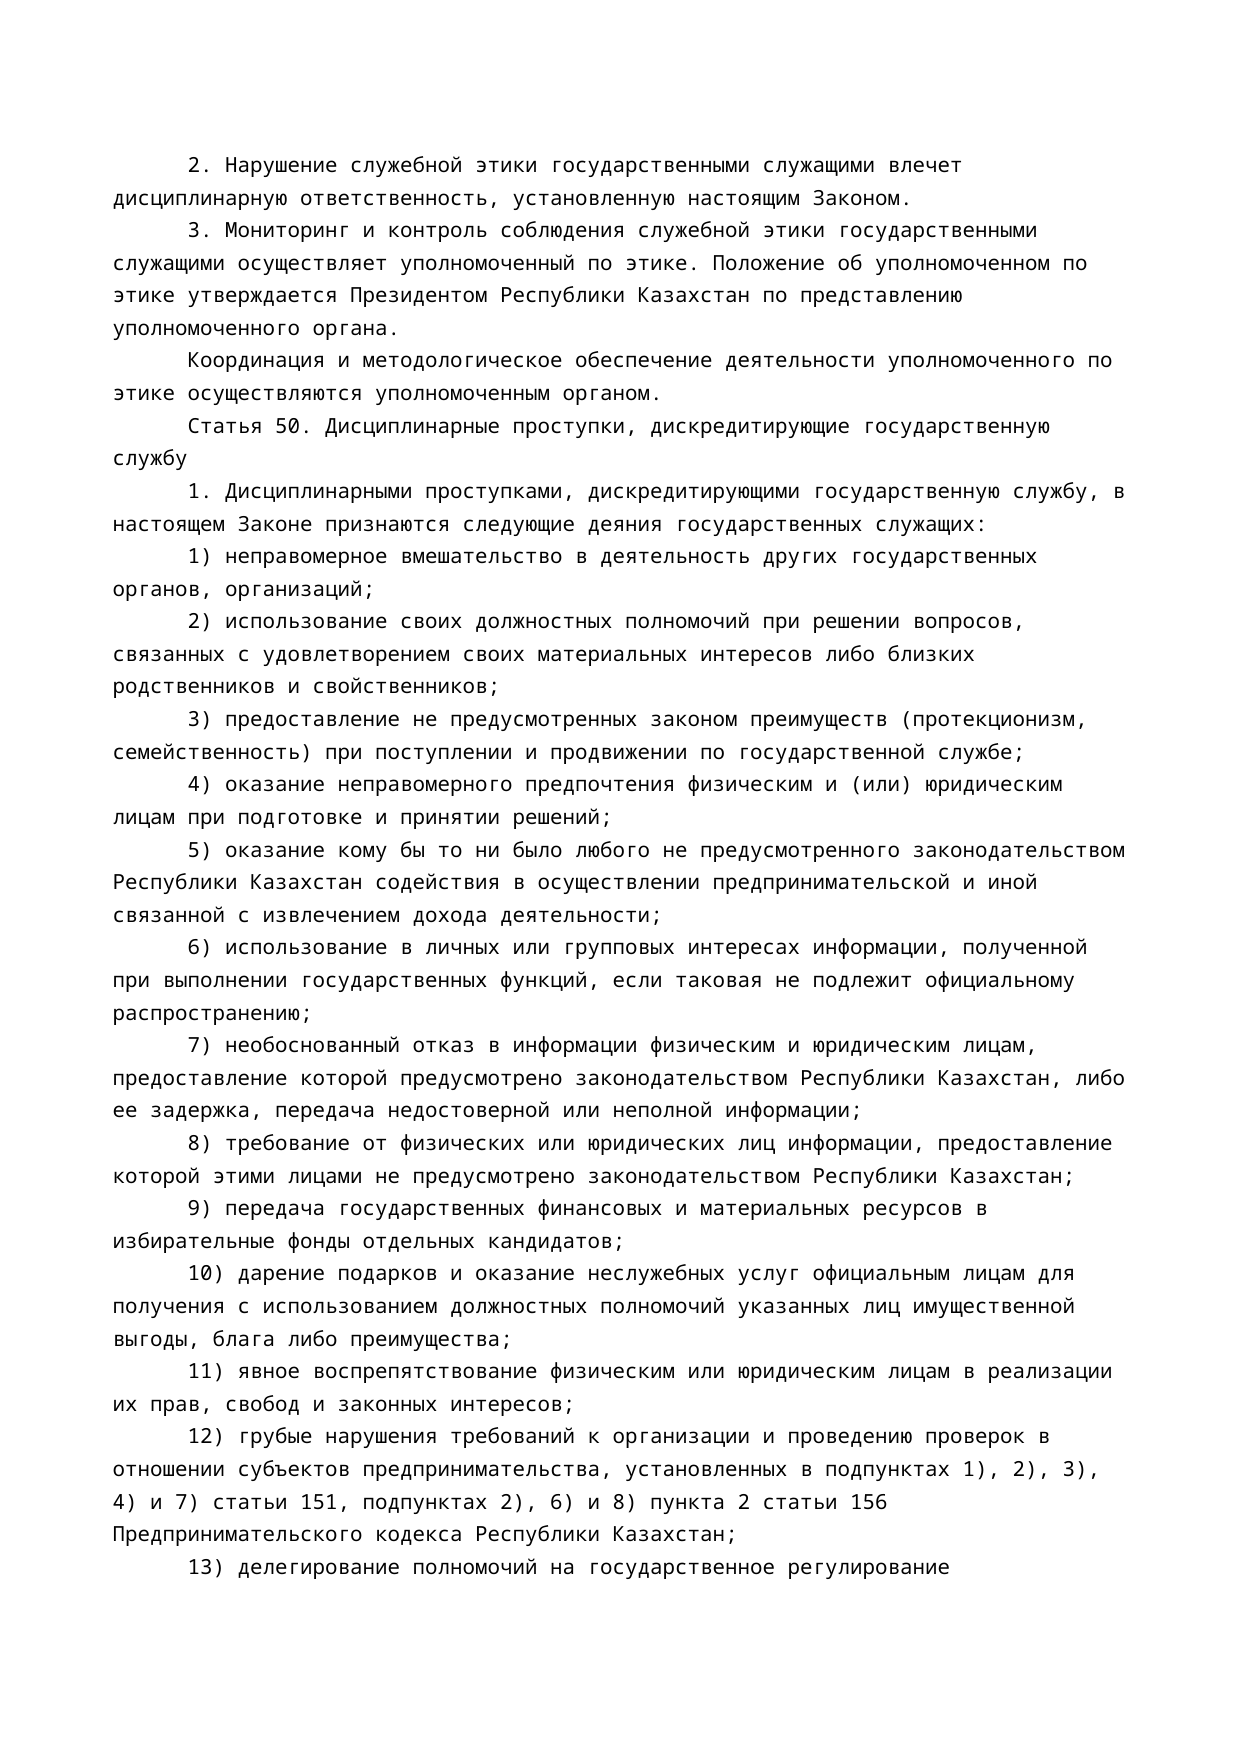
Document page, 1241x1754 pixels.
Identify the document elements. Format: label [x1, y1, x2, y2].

text [112, 150, 1128, 1580]
